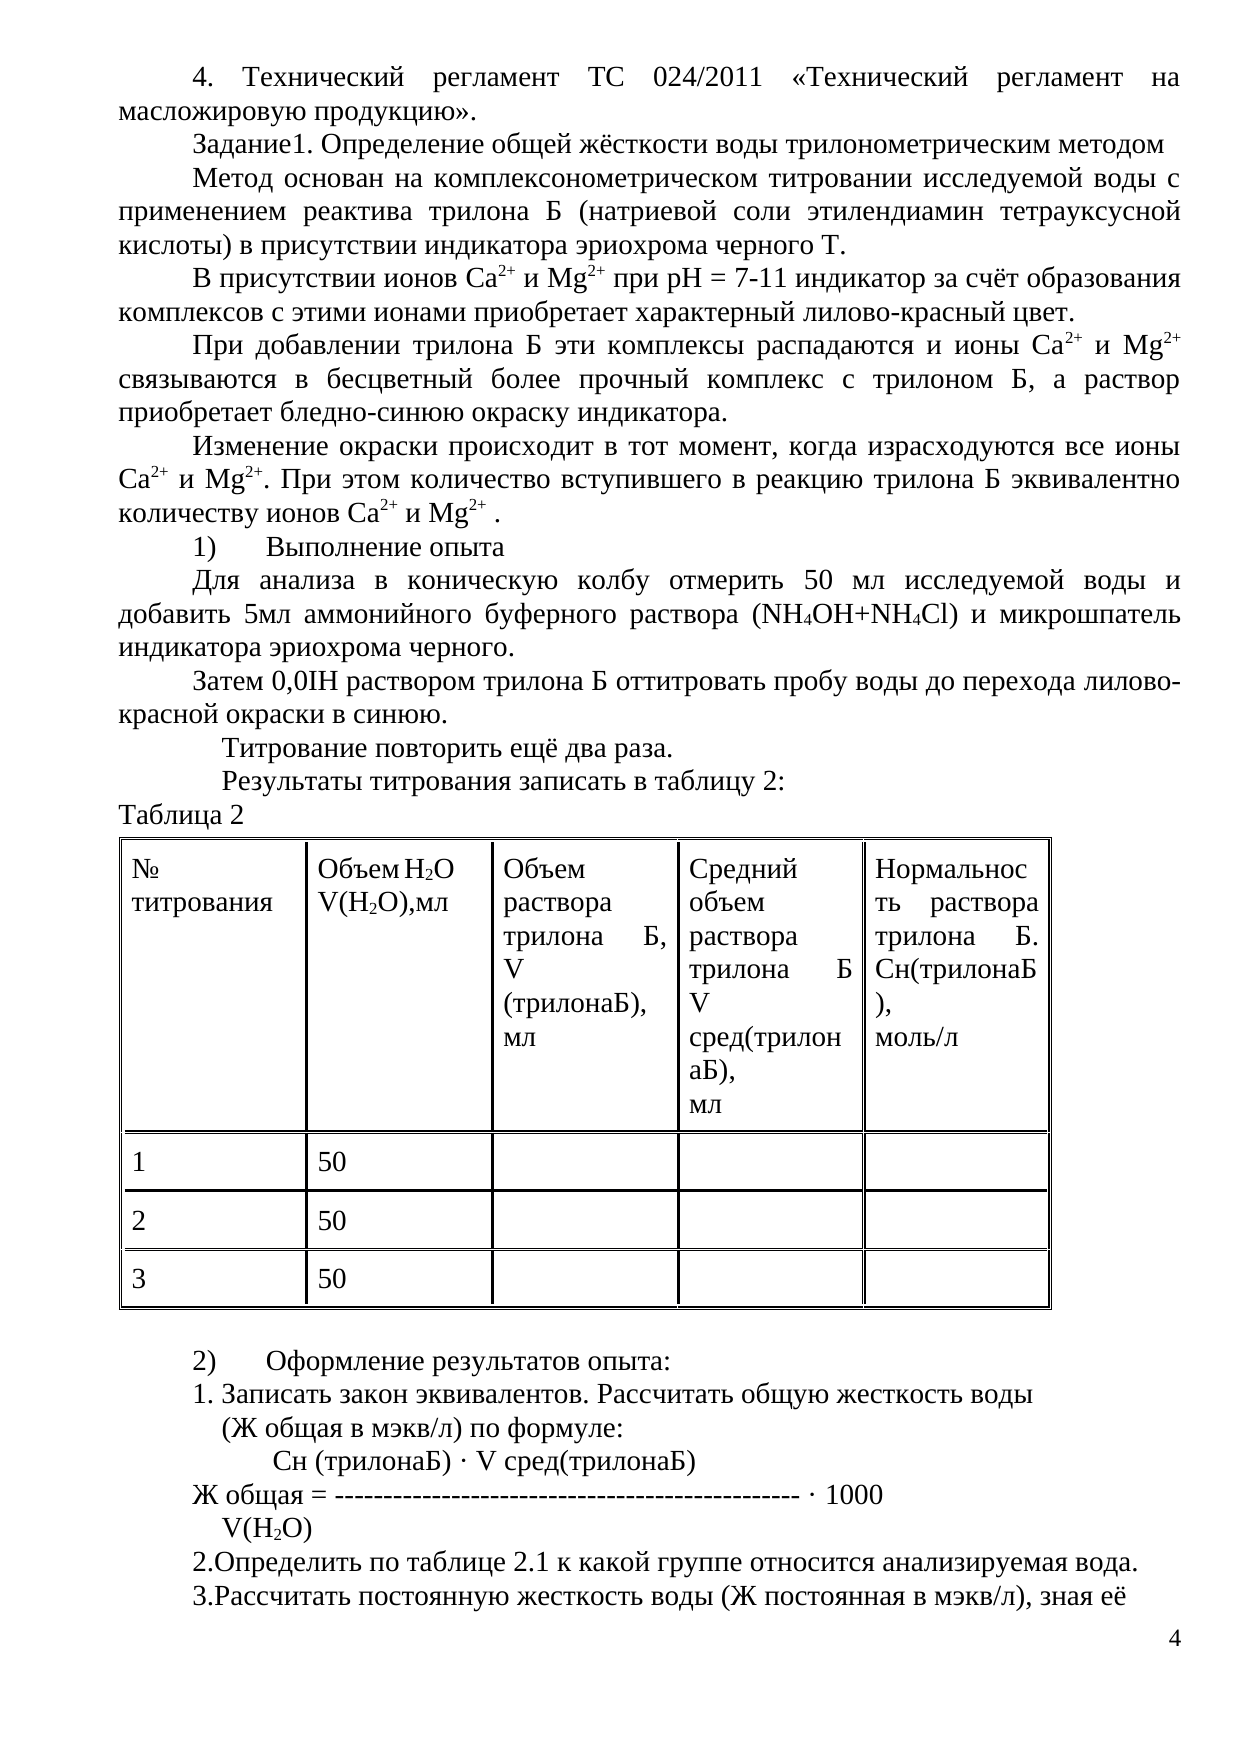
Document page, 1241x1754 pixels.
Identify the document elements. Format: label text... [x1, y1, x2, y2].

text V(H2O) [148, 1511, 1181, 1544]
text При добавлении трилона Б эти комплексы распадаются и ионы Са2+ и Mg2+ связываются в бесцветный более прочный комплекс с трилоном Б, а раствор приобретает бледно-синюю окраску индикатора. [118, 327, 1181, 428]
table_cell [492, 1251, 678, 1306]
table_header Нормальность раствора трилона Б. Сн(трилонаБ), моль/л [864, 840, 1048, 1130]
table_cell 50 [308, 1192, 491, 1247]
table_cell 50 [306, 1251, 492, 1306]
text Метод основан на комплексонометрическом титровании исследуемой воды с применением реактива трилона Б (натриевой соли этилендиамин тетрауксусной кислоты) в присутствии индикатора эриохрома черного Т. [118, 160, 1181, 260]
table_header № титрования [122, 840, 306, 1130]
table_cell 1 [122, 1130, 305, 1189]
text 2.Определить по таблице 2.1 к какой группе относится анализируемая вода. [118, 1544, 1181, 1578]
table_cell 3 [122, 1248, 306, 1306]
table_header Средний объем раствора трилона Б Vсред(трилонаБ), мл [678, 838, 864, 1130]
text Изменение окраски происходит в тот момент, когда израсходуются все ионы Са2+ и Mg2+. При этом количество вступившего в реакцию трилона Б эквивалентно количеству ионов Са2+ и Mg2+ . [118, 428, 1181, 529]
text Титрование повторить ещё два раза. [148, 730, 1181, 763]
text 4. Технический регламент ТС 024/2011 «Технический регламент на масложировую продукцию». [118, 59, 1181, 126]
text Сн (трилонаБ) · V сред(трилонаБ) [118, 1443, 1181, 1477]
text 1. Записать закон эквивалентов. Рассчитать общую жесткость воды [118, 1376, 1181, 1410]
list Оформление результатов опыта: [118, 1343, 1181, 1376]
table_cell [680, 1134, 862, 1189]
table_cell [866, 1189, 1048, 1247]
table_cell [864, 1248, 1049, 1306]
text В присутствии ионов Са2+ и Mg2+ при pН = 7-11 индикатор за счёт образования комплексов с этими ионами приобретает характерный лилово-красный цвет. [118, 260, 1181, 327]
table_cell 50 [308, 1134, 491, 1189]
table_cell [494, 1134, 677, 1189]
table_header Объем H2O V(H2O),мл [306, 840, 492, 1130]
table_cell [494, 1192, 677, 1247]
text 3.Рассчитать постоянную жесткость воды (Ж постоянная в мэкв/л), зная её [118, 1578, 1181, 1611]
text Затем 0,0IН раствором трилона Б оттитровать пробу воды до перехода лилово-красной окраски в синюю. [118, 663, 1181, 730]
text (Ж общая в мэкв/л) по формуле: [148, 1410, 1181, 1443]
table_cell [680, 1192, 862, 1247]
table_cell [678, 1248, 864, 1306]
text Задание1. Определение общей жёсткости воды трилонометрическим методом [118, 126, 1181, 160]
list Выполнение опыта [118, 529, 1181, 562]
table_cell [866, 1130, 1049, 1189]
table_cell 2 [122, 1189, 305, 1247]
text Для анализа в коническую колбу отмерить 50 мл исследуемой воды и добавить 5мл аммонийного буферного раствора (NH4OH+NH4Cl) и микрошпатель индикатора эриохрома черного. [118, 562, 1181, 663]
text Результаты титрования записать в таблицу 2: [148, 763, 1181, 797]
text Таблица 2 [118, 797, 1181, 831]
table_header Объем раствора трилона Б, V(трилонаБ), мл [492, 838, 678, 1130]
text Ж общая = ------------------------------------------------ · 1000 [118, 1477, 1181, 1511]
